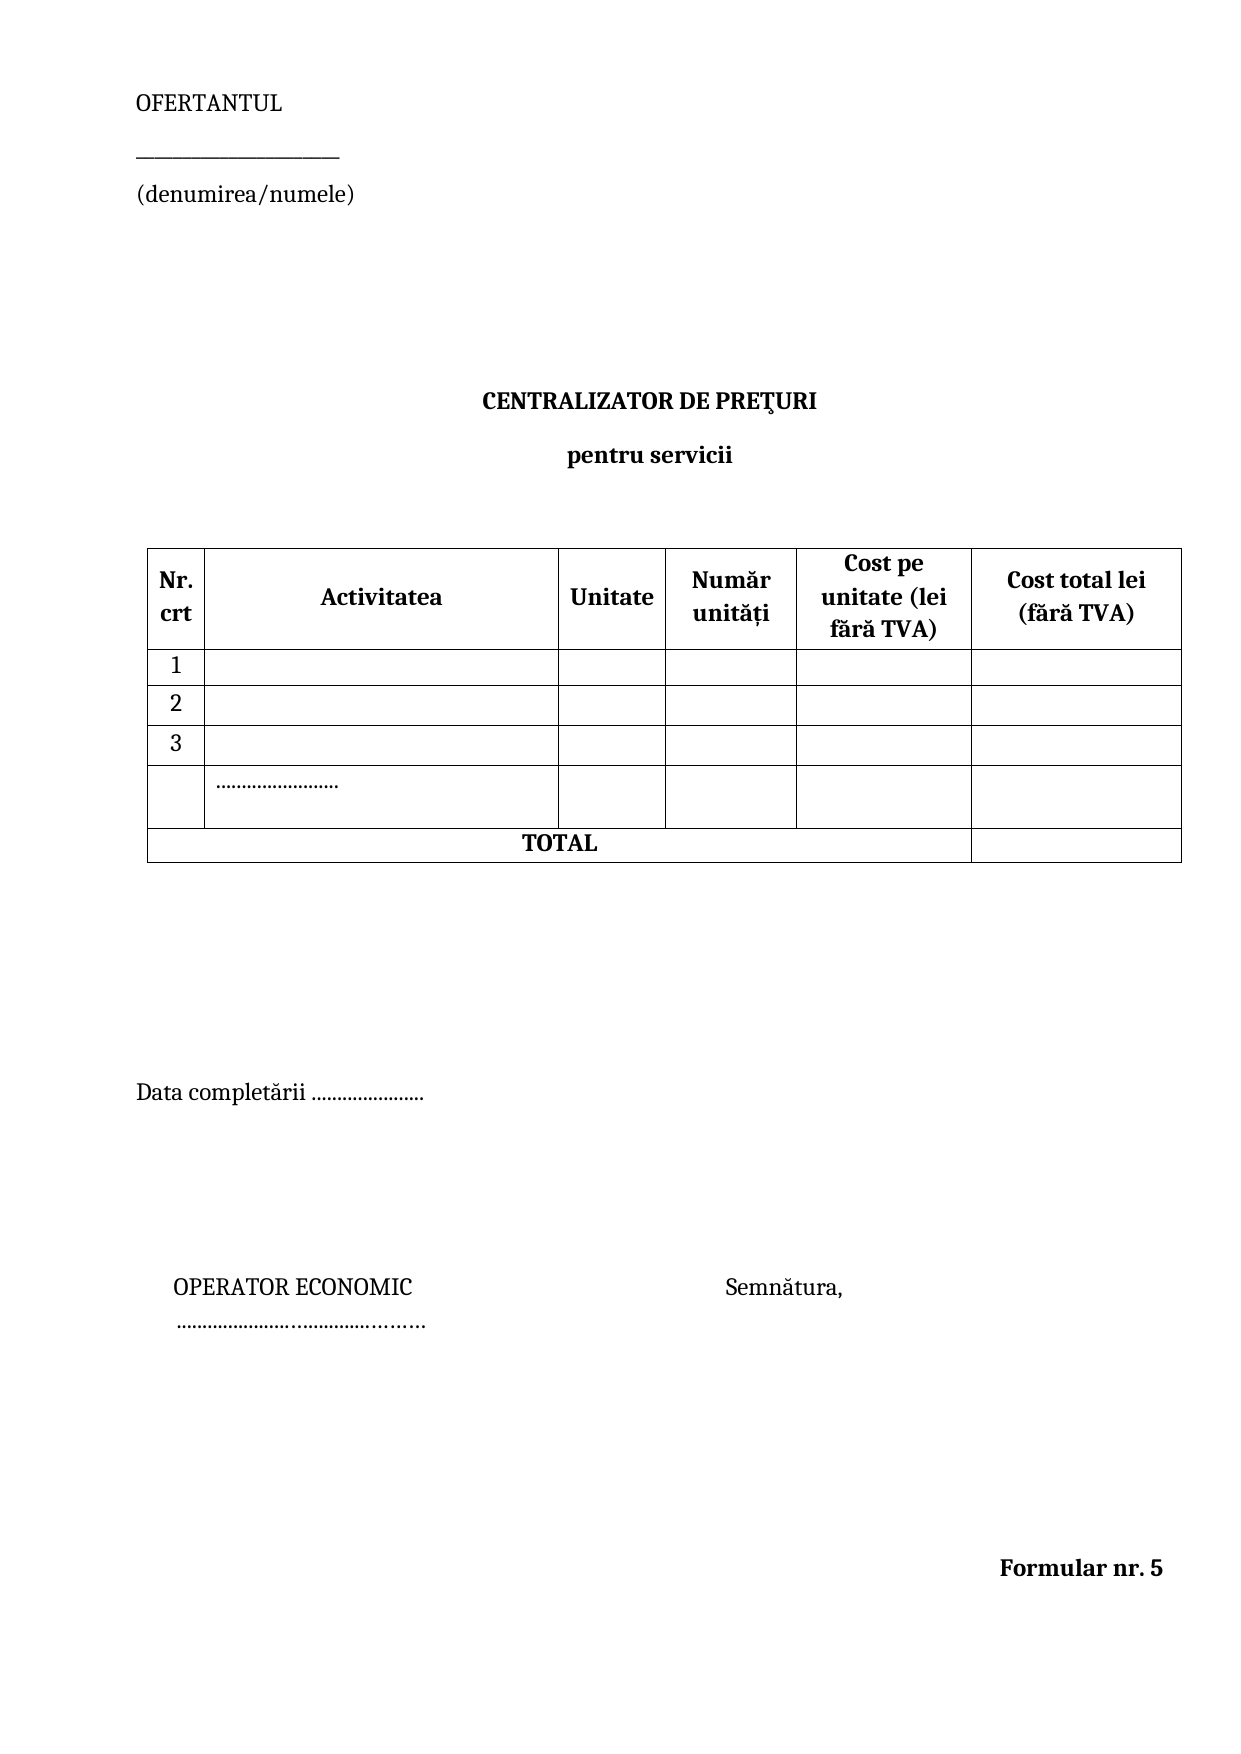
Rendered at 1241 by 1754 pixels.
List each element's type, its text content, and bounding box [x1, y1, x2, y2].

table_cell [797, 686, 971, 725]
text pentru servicii [136, 441, 1163, 469]
text (denumirea/numele) [136, 180, 1163, 208]
table_cell [559, 650, 665, 685]
table_cell [205, 650, 558, 685]
table_cell [797, 650, 971, 685]
text ______________________ [136, 134, 1163, 163]
table_cell [666, 650, 796, 685]
table_cell [559, 686, 665, 725]
table_cell ........................ [205, 766, 558, 828]
table_cell [972, 650, 1181, 685]
table_cell TOTAL [148, 829, 971, 862]
list ......................…............……… [165, 1306, 1163, 1335]
text CENTRALIZATOR DE PREŢURI [136, 387, 1163, 416]
table_header Cost total lei (fără TVA) [972, 549, 1181, 648]
table_header Nr. crt [148, 549, 204, 648]
text OPERATOR ECONOMIC Semnătura, [136, 1273, 1163, 1302]
table_cell 1 [148, 650, 204, 685]
text Data completării ...................... [136, 1078, 1163, 1107]
table_cell [666, 726, 796, 765]
table_header Număr unități [666, 549, 796, 648]
text Formular nr. 5 [136, 1554, 1163, 1583]
table_cell [205, 686, 558, 725]
table_cell [559, 766, 665, 828]
table_cell [205, 726, 558, 765]
table_cell [797, 726, 971, 765]
table_cell [559, 726, 665, 765]
table_header Activitatea [205, 549, 558, 648]
table_header Cost pe unitate (lei fără TVA) [797, 549, 971, 648]
table_cell [972, 829, 1181, 862]
table_cell 2 [148, 686, 204, 725]
table_cell [148, 766, 204, 828]
table_cell 3 [148, 726, 204, 765]
table_cell [972, 766, 1181, 828]
text OFERTANTUL [136, 89, 1163, 117]
table_cell [972, 726, 1181, 765]
table_header Unitate [559, 549, 665, 648]
table_cell [666, 686, 796, 725]
table_cell [972, 686, 1181, 725]
table_cell [666, 766, 796, 828]
table_cell [797, 766, 971, 828]
